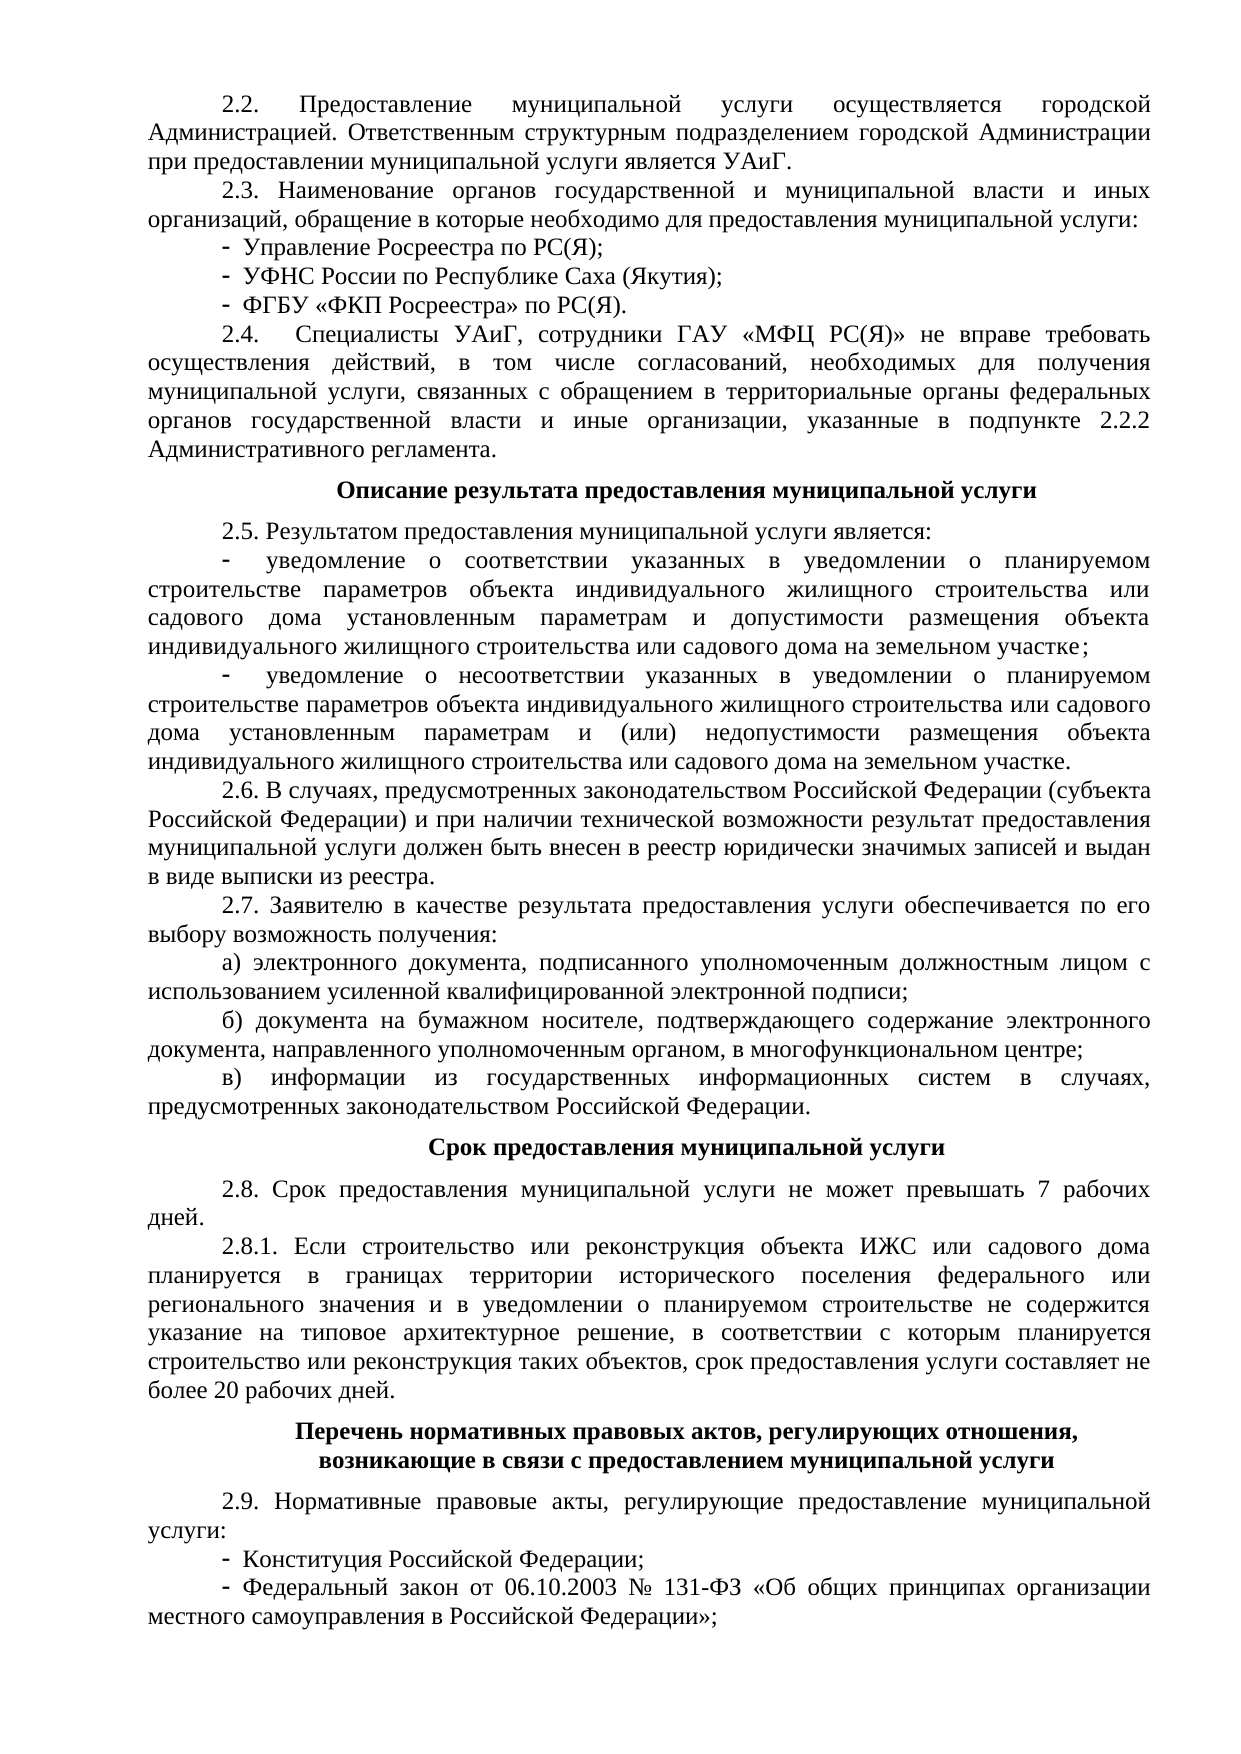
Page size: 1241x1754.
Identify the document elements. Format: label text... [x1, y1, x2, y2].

text Перечень нормативных правовых актов, регулирующих отношения, [148, 1416, 1152, 1445]
text 2.8. Срок предоставления муниципальной услуги не может превышать 7 рабочих дней. [148, 1174, 1152, 1231]
text 2.8.1. Если строительство или реконструкция объекта ИЖС или садового дома планируется в границах территории исторического поселения федерального или регионального значения и в уведомлении о планируемом строительстве не содержится указание на типовое архитектурное решение, в соответствии с которым планируется строительство или реконструкция таких объектов, срок предоставления услуги составляет не более 20 рабочих дней. [148, 1231, 1152, 1404]
text Описание результата предоставления муниципальной услуги [148, 475, 1152, 504]
text а) электронного документа, подписанного уполномоченным должностным лицом с использованием усиленной квалифицированной электронной подписи; [148, 947, 1152, 1005]
text 2.6. В случаях, предусмотренных законодательством Российской Федерации (субъекта Российской Федерации) и при наличии технической возможности результат предоставления муниципальной услуги должен быть внесен в реестр юридически значимых записей и выдан в виде выписки из реестра. [148, 775, 1152, 890]
list Управление Росреестра по РС(Я); [148, 232, 1152, 261]
text возникающие в связи с предоставлением муниципальной услуги [148, 1445, 1152, 1474]
list ФГБУ «ФКП Росреестра» по РС(Я). [148, 290, 1152, 319]
text 2.3. Наименование органов государственной и муниципальной власти и иных организаций, обращение в которые необходимо для предоставления муниципальной услуги: [148, 175, 1152, 232]
text б) документа на бумажном носителе, подтверждающего содержание электронного документа, направленного уполномоченным органом, в многофункциональном центре; [148, 1005, 1152, 1062]
text 2.5. Результатом предоставления муниципальной услуги является: [148, 516, 1152, 545]
list уведомление о соответствии указанных в уведомлении о планируемом строительстве параметров объекта индивидуального жилищного строительства или садового дома установленным параметрам и допустимости размещения объекта индивидуального жилищного строительства или садового дома на земельном участке; [148, 545, 1152, 660]
list уведомление о несоответствии указанных в уведомлении о планируемом строительстве параметров объекта индивидуального жилищного строительства или садового дома установленным параметрам и (или) недопустимости размещения объекта индивидуального жилищного строительства или садового дома на земельном участке. [148, 660, 1152, 775]
text 2.4. Специалисты УАиГ, сотрудники ГАУ «МФЦ РС(Я)» не вправе требовать осуществления действий, в том числе согласований, необходимых для получения муниципальной услуги, связанных с обращением в территориальные органы федеральных органов государственной власти и иные организации, указанные в подпункте 2.2.2 Административного регламента. [148, 319, 1152, 462]
text в) информации из государственных информационных систем в случаях, предусмотренных законодательством Российской Федерации. [148, 1062, 1152, 1120]
text 2.2. Предоставление муниципальной услуги осуществляется городской Администрацией. Ответственным структурным подразделением городской Администрации при предоставлении муниципальной услуги является УАиГ. [148, 89, 1152, 175]
text 2.9. Нормативные правовые акты, регулирующие предоставление муниципальной услуги: [148, 1486, 1152, 1544]
list Федеральный закон от 06.10.2003 № 131-ФЗ «Об общих принципах организации местного самоуправления в Российской Федерации»; [148, 1572, 1152, 1630]
list УФНС России по Республике Саха (Якутия); [148, 261, 1152, 290]
text Срок предоставления муниципальной услуги [148, 1132, 1152, 1161]
text 2.7. Заявителю в качестве результата предоставления услуги обеспечивается по его выбору возможность получения: [148, 890, 1152, 947]
list Конституция Российской Федерации; [148, 1544, 1152, 1572]
